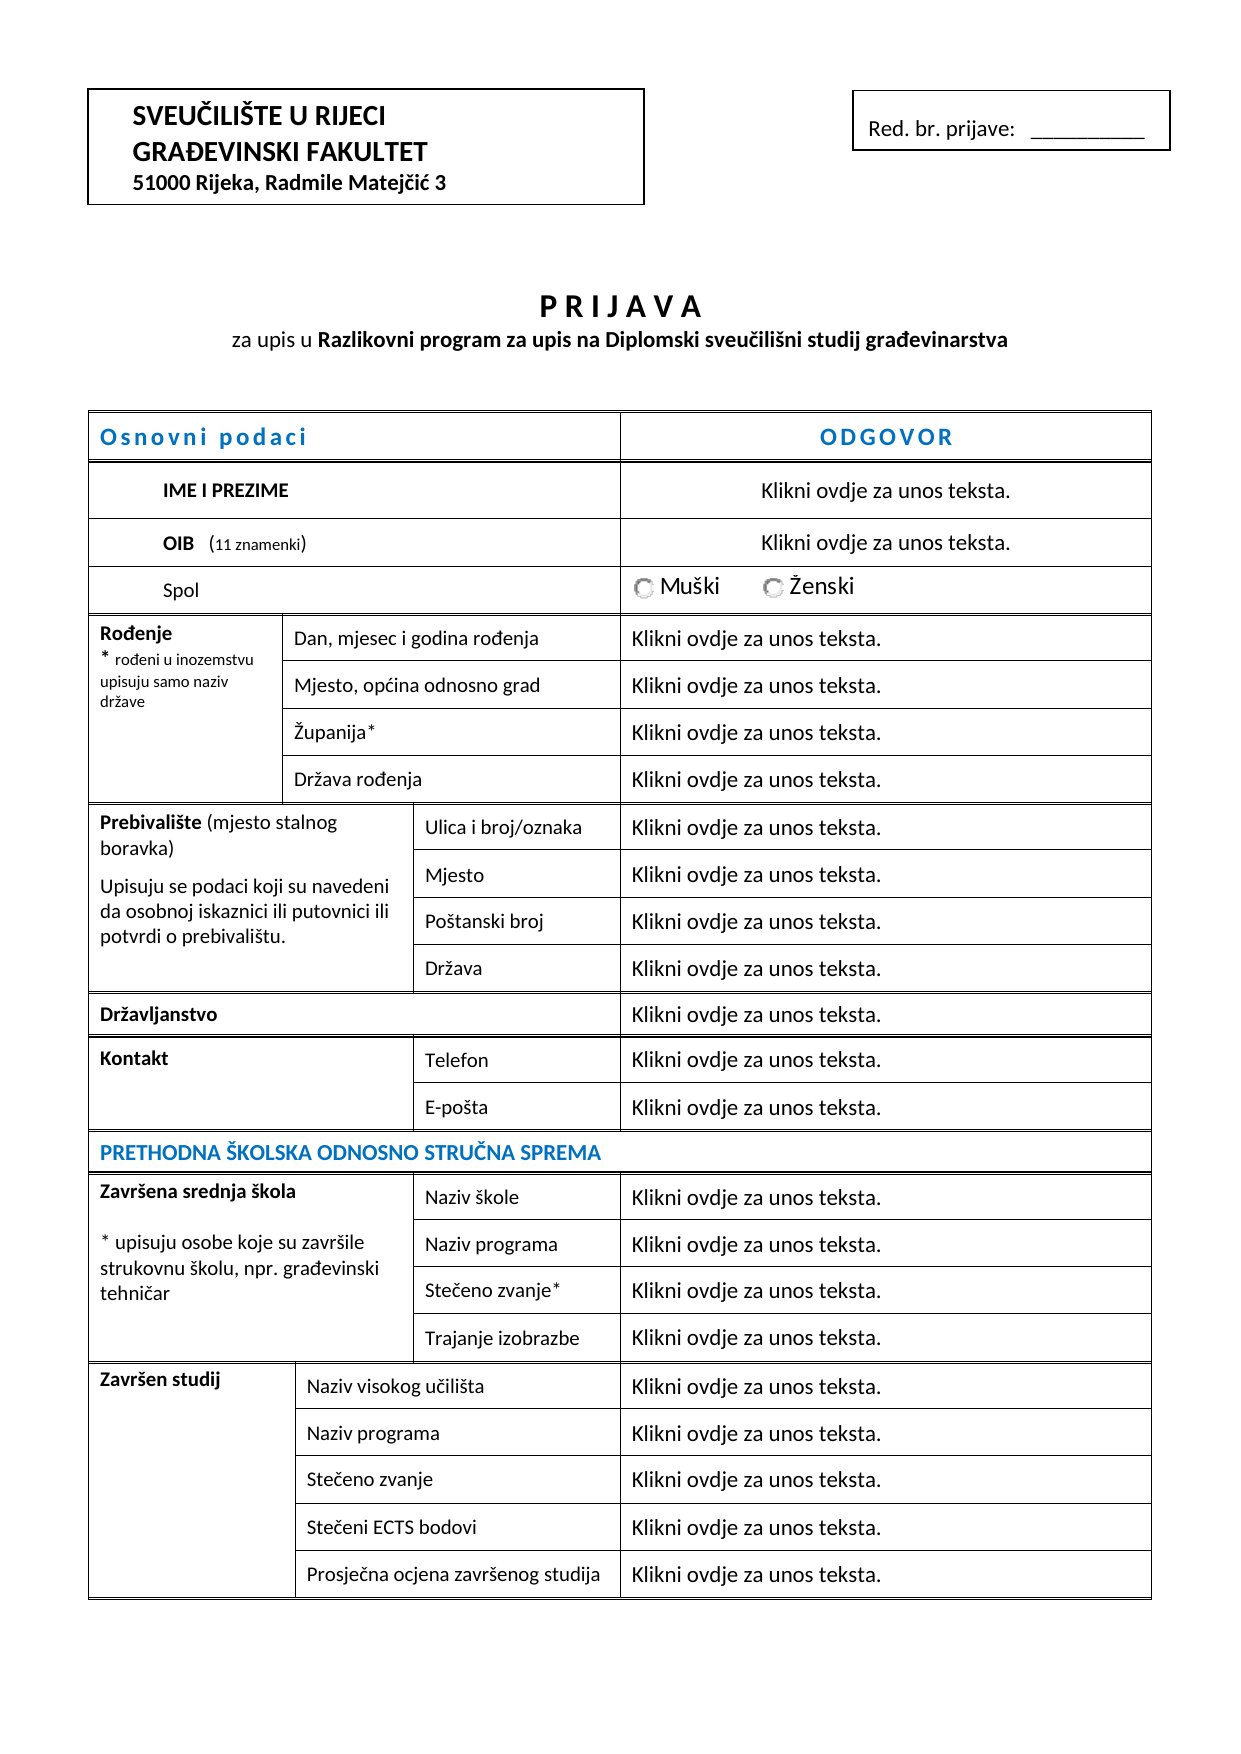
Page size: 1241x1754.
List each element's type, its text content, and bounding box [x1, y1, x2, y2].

table_cell IME I PREZIME [89, 463, 620, 518]
table_cell Ulica i broj/oznaka [414, 805, 620, 849]
table_cell Telefon [414, 1038, 620, 1082]
table_cell Država rođenja [283, 756, 620, 802]
table_header ODGOVOR [621, 413, 1151, 459]
table_header Osnovni podaci [89, 413, 620, 459]
table_cell Stečeni ECTS bodovi [296, 1504, 620, 1550]
table_cell Stečeno zvanje [296, 1456, 620, 1502]
table_cell Naziv škole [414, 1175, 620, 1219]
table_cell Država [414, 945, 620, 991]
table_cell Kontakt [89, 1038, 413, 1129]
table_cell [621, 567, 1151, 613]
table_cell Prebivalište (mjesto stalnog boravka) Upisuju se podaci koji su navedeni da osobnoj iskaznici ili putovnici ili potvrdi o prebivalištu. [89, 805, 413, 991]
table_cell Stečeno zvanje* [414, 1267, 620, 1313]
table_cell Naziv programa [296, 1409, 620, 1455]
table_cell Poštanski broj [414, 898, 620, 944]
table_cell Državljanstvo [89, 994, 620, 1034]
table_cell Mjesto, općina odnosno grad [283, 661, 620, 707]
table_cell Rođenje * rođeni u inozemstvu upisuju samo naziv države [89, 616, 282, 802]
table_cell Naziv programa [414, 1220, 620, 1266]
table_cell PRETHODNA ŠKOLSKA ODNOSNO STRUČNA SPREMA [89, 1132, 1151, 1171]
table_cell Županija* [283, 709, 620, 755]
table_cell Mjesto [414, 850, 620, 897]
text P R I J A V A [89, 285, 1152, 326]
text za upis u Razlikovni program za upis na Diplomski sveučilišni studij građevinarstva [89, 326, 1152, 353]
table_cell E-pošta [414, 1083, 620, 1129]
table_cell Trajanje izobrazbe [414, 1314, 620, 1361]
table_cell Spol [89, 567, 620, 613]
table_cell Završen studij [89, 1364, 295, 1597]
table_cell Dan, mjesec i godina rođenja [283, 616, 620, 660]
table_cell Završena srednja škola * upisuju osobe koje su završile strukovnu školu, npr. građevinski tehničar [89, 1175, 413, 1361]
table_cell Prosječna ocjena završenog studija [296, 1551, 620, 1597]
table_cell Naziv visokog učilišta [296, 1364, 620, 1408]
table_cell OIB (11 znamenki) [89, 519, 620, 566]
